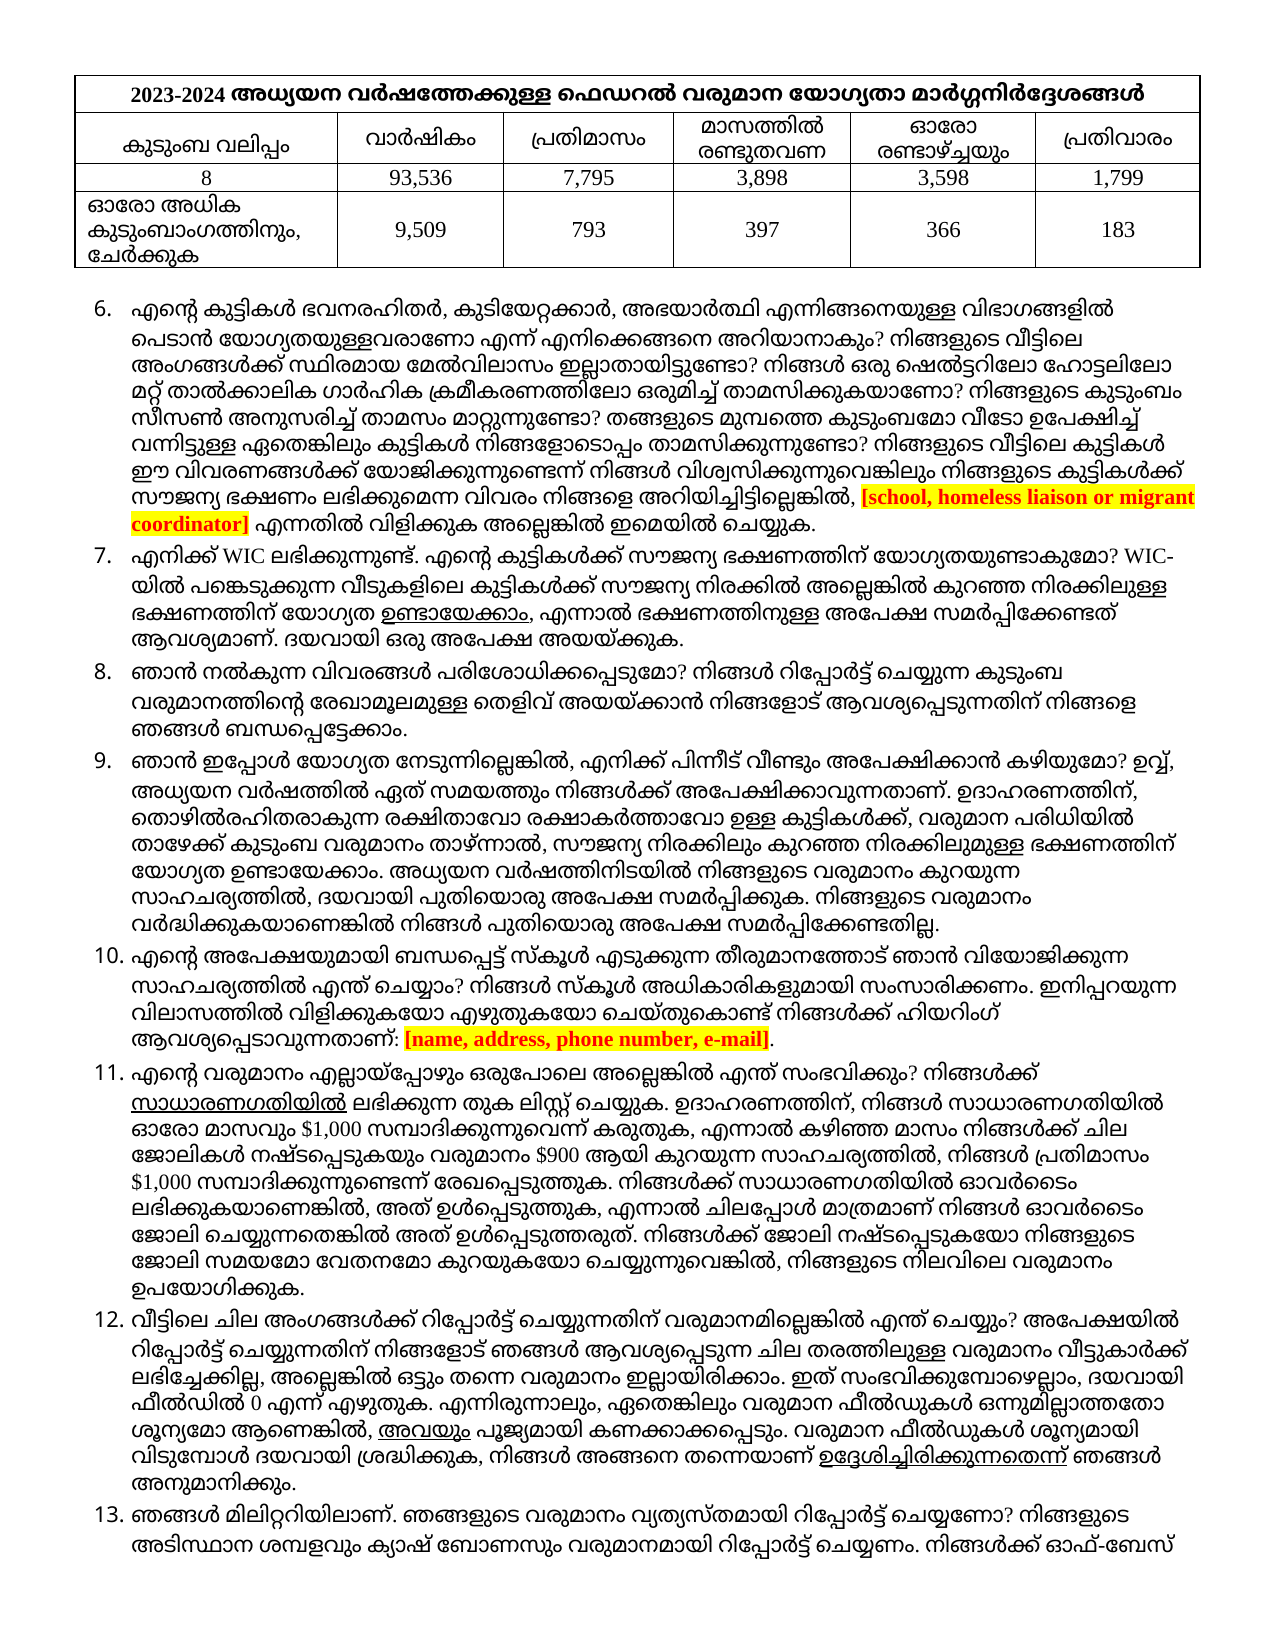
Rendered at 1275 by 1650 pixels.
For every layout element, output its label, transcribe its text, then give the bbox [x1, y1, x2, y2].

table_cell കുടുംബ വലിപ്പം [76, 113, 337, 163]
table_cell 3,898 [674, 164, 850, 191]
table_cell 3,598 [851, 164, 1035, 191]
table_cell 7,795 [504, 164, 673, 191]
list എന്റെ കുട്ടികൾ ഭവനരഹിതർ, കുടിയേറ്റക്കാർ, അഭയാർത്ഥി എന്നിങ്ങനെയുള്ള വിഭാഗങ്ങളിൽ പെടാൻ യോഗ്യതയുള്ളവരാണോ എന്ന് എനിക്കെങ്ങനെ അറിയാനാകും? നിങ്ങളുടെ വീട്ടിലെ അംഗങ്ങൾക്ക് സ്ഥിരമായ മേൽവിലാസം ഇല്ലാതായിട്ടുണ്ടോ? നിങ്ങൾ ഒരു ഷെൽട്ടറിലോ ഹോട്ടലിലോ മറ്റ് താൽക്കാലിക ഗാർഹിക ക്രമീകരണത്തിലോ ഒരുമിച്ച് താമസിക്കുകയാണോ? നിങ്ങളുടെ കുടുംബം സീസൺ അനുസരിച്ച് താമസം മാറ്റുന്നുണ്ടോ? തങ്ങളുടെ മുമ്പത്തെ കുടുംബമോ വീടോ ഉപേക്ഷിച്ച് വന്നിട്ടുള്ള ഏതെങ്കിലും കുട്ടികൾ നിങ്ങളോടൊപ്പം താമസിക്കുന്നുണ്ടോ? നിങ്ങളുടെ വീട്ടിലെ കുട്ടികൾ ഈ വിവരണങ്ങൾക്ക് യോജിക്കുന്നുണ്ടെന്ന് നിങ്ങൾ വിശ്വസിക്കുന്നുവെങ്കിലും നിങ്ങളുടെ കുട്ടികൾക്ക് സൗജന്യ ഭക്ഷണം ലഭിക്കുമെന്ന വിവരം നിങ്ങളെ അറിയിച്ചിട്ടില്ലെങ്കിൽ, [school, homeless liaison or migrant coordinator] എന്നതിൽ വിളിക്കുക അല്ലെങ്കിൽ ഇമെയിൽ ചെയ്യുക. [94, 296, 1200, 536]
table_cell മാസത്തിൽ രണ്ടുതവണ [674, 113, 850, 163]
list എന്റെ അപേക്ഷയുമായി ബന്ധപ്പെട്ട് സ്കൂൾ എടുക്കുന്ന തീരുമാനത്തോട് ഞാൻ വിയോജിക്കുന്ന സാഹചര്യത്തിൽ എന്ത് ചെയ്യാം? നിങ്ങൾ സ്കൂൾ അധികാരികളുമായി സംസാരിക്കണം. ഇനിപ്പറയുന്ന വിലാസത്തിൽ വിളിക്കുകയോ എഴുതുകയോ ചെയ്തുകൊണ്ട് നിങ്ങൾക്ക് ഹിയറിംഗ് ആവശ്യപ്പെടാവുന്നതാണ്: [name, address, phone number, e-mail]. [94, 943, 1200, 1052]
table_cell 397 [674, 192, 850, 267]
list എനിക്ക് WIC ലഭിക്കുന്നുണ്ട്. എന്റെ കുട്ടികൾക്ക് സൗജന്യ ഭക്ഷണത്തിന് യോഗ്യതയുണ്ടാകുമോ? WIC-യിൽ പങ്കെടുക്കുന്ന വീടുകളിലെ കുട്ടികൾക്ക് സൗജന്യ നിരക്കിൽ അല്ലെങ്കിൽ കുറഞ്ഞ നിരക്കിലുള്ള ഭക്ഷണത്തിന് യോഗ്യത ഉണ്ടായേക്കാം, എന്നാൽ ഭക്ഷണത്തിനുള്ള അപേക്ഷ സമർപ്പിക്കേണ്ടത് ആവശ്യമാണ്. ദയവായി ഒരു അപേക്ഷ അയയ്ക്കുക. [94, 543, 1200, 652]
table_cell ഓരോ അധിക കുടുംബാംഗത്തിനും, ചേർക്കുക [76, 192, 337, 267]
list എന്റെ വരുമാനം എല്ലായ്‌പ്പോഴും ഒരുപോലെ അല്ലെങ്കിൽ എന്ത് സംഭവിക്കും? നിങ്ങൾക്ക് സാധാരണഗതിയിൽ ലഭിക്കുന്ന തുക ലിസ്റ്റ് ചെയ്യുക. ഉദാഹരണത്തിന്, നിങ്ങൾ സാധാരണഗതിയിൽ ഓരോ മാസവും $1,000 സമ്പാദിക്കുന്നുവെന്ന് കരുതുക, എന്നാൽ കഴിഞ്ഞ മാസം നിങ്ങൾക്ക് ചില ജോലികൾ നഷ്‌ടപ്പെടുകയും വരുമാനം $900 ആയി കുറയുന്ന സാഹചര്യത്തിൽ, നിങ്ങൾ പ്രതിമാസം $1,000 സമ്പാദിക്കുന്നുണ്ടെന്ന് രേഖപ്പെടുത്തുക. നിങ്ങൾക്ക് സാധാരണഗതിയിൽ ഓവർടൈം ലഭിക്കുകയാണെങ്കിൽ, അത് ഉൾപ്പെടുത്തുക, എന്നാൽ ചിലപ്പോൾ മാത്രമാണ് നിങ്ങൾ ഓവർടൈം ജോലി ചെയ്യുന്നതെങ്കിൽ അത് ഉൾപ്പെടുത്തരുത്. നിങ്ങൾക്ക് ജോലി നഷ്‌ടപ്പെടുകയോ നിങ്ങളുടെ ജോലി സമയമോ വേതനമോ കുറയുകയോ ചെയ്യുന്നുവെങ്കിൽ, നിങ്ങളുടെ നിലവിലെ വരുമാനം ഉപയോഗിക്കുക. [94, 1059, 1200, 1300]
table_cell 93,536 [338, 164, 503, 191]
table_cell 366 [851, 192, 1035, 267]
table_cell 1,799 [1036, 164, 1199, 191]
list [94, 1502, 1200, 1558]
table_cell ഓരോ രണ്ടാഴ്ച്ചയും [851, 113, 1035, 163]
table_cell പ്രതിമാസം [504, 113, 673, 163]
table_cell 183 [1036, 192, 1199, 267]
list വീട്ടിലെ ചില അംഗങ്ങൾക്ക് റിപ്പോർട്ട് ചെയ്യുന്നതിന് വരുമാനമില്ലെങ്കിൽ എന്ത് ചെയ്യും? അപേക്ഷയിൽ റിപ്പോർട്ട് ചെയ്യുന്നതിന് നിങ്ങളോട് ഞങ്ങൾ ആവശ്യപ്പെടുന്ന ചില തരത്തിലുള്ള വരുമാനം വീട്ടുകാർക്ക് ലഭിച്ചേക്കില്ല, അല്ലെങ്കിൽ ഒട്ടും തന്നെ വരുമാനം ഇല്ലായിരിക്കാം. ഇത് സംഭവിക്കുമ്പോഴെല്ലാം, ദയവായി ഫീൽഡിൽ 0 എന്ന് എഴുതുക. എന്നിരുന്നാലും, ഏതെങ്കിലും വരുമാന ഫീൽഡുകൾ ഒന്നുമില്ലാത്തതോ ശൂന്യമോ ആണെങ്കിൽ, അവയും പൂജ്യമായി കണക്കാക്കപ്പെടും. വരുമാന ഫീൽഡുകൾ ശൂന്യമായി വിടുമ്പോൾ ദയവായി ശ്രദ്ധിക്കുക, നിങ്ങൾ അങ്ങനെ തന്നെയാണ് ഉദ്ദേശിച്ചിരിക്കുന്നതെന്ന് ഞങ്ങൾ അനുമാനിക്കും. [94, 1307, 1200, 1495]
list ഞാൻ ഇപ്പോൾ യോഗ്യത നേടുന്നില്ലെങ്കിൽ, എനിക്ക് പിന്നീട് വീണ്ടും അപേക്ഷിക്കാൻ കഴിയുമോ? ഉവ്വ്, അധ്യയന വർഷത്തിൽ ഏത് സമയത്തും നിങ്ങൾക്ക് അപേക്ഷിക്കാവുന്നതാണ്. ഉദാഹരണത്തിന്, തൊഴിൽരഹിതരാകുന്ന രക്ഷിതാവോ രക്ഷാകർത്താവോ ഉള്ള കുട്ടികൾക്ക്, വരുമാന പരിധിയിൽ താഴേക്ക് കുടുംബ വരുമാനം താഴ്ന്നാൽ, സൗജന്യ നിരക്കിലും കുറഞ്ഞ നിരക്കിലുമുള്ള ഭക്ഷണത്തിന് യോഗ്യത ഉണ്ടായേക്കാം. അധ്യയന വർഷത്തിനിടയിൽ നിങ്ങളുടെ വരുമാനം കുറയുന്ന സാഹചര്യത്തിൽ, ദയവായി പുതിയൊരു അപേക്ഷ സമർപ്പിക്കുക. നിങ്ങളുടെ വരുമാനം വർദ്ധിക്കുകയാണെങ്കിൽ നിങ്ങൾ പുതിയൊരു അപേക്ഷ സമർപ്പിക്കേണ്ടതില്ല. [94, 748, 1200, 936]
table_cell 793 [504, 192, 673, 267]
table_cell വാർഷികം [338, 113, 503, 163]
table_cell പ്രതിവാരം [1036, 113, 1199, 163]
table_cell 9,509 [338, 192, 503, 267]
table_header 2023-2024 അധ്യയന വർഷത്തേക്കുള്ള ഫെഡറൽ വരുമാന യോഗ്യതാ മാർഗ്ഗനിർദ്ദേശങ്ങൾ [76, 76, 1199, 112]
table_cell 8 [76, 164, 337, 191]
list ഞാൻ നൽകുന്ന വിവരങ്ങൾ പരിശോധിക്കപ്പെടുമോ? നിങ്ങൾ റിപ്പോർട്ട് ചെയ്യുന്ന കുടുംബ വരുമാനത്തിന്റെ രേഖാമൂലമുള്ള തെളിവ് അയയ്ക്കാൻ നിങ്ങളോട് ആവശ്യപ്പെടുന്നതിന് നിങ്ങളെ ഞങ്ങൾ ബന്ധപ്പെട്ടേക്കാം. [94, 659, 1200, 741]
